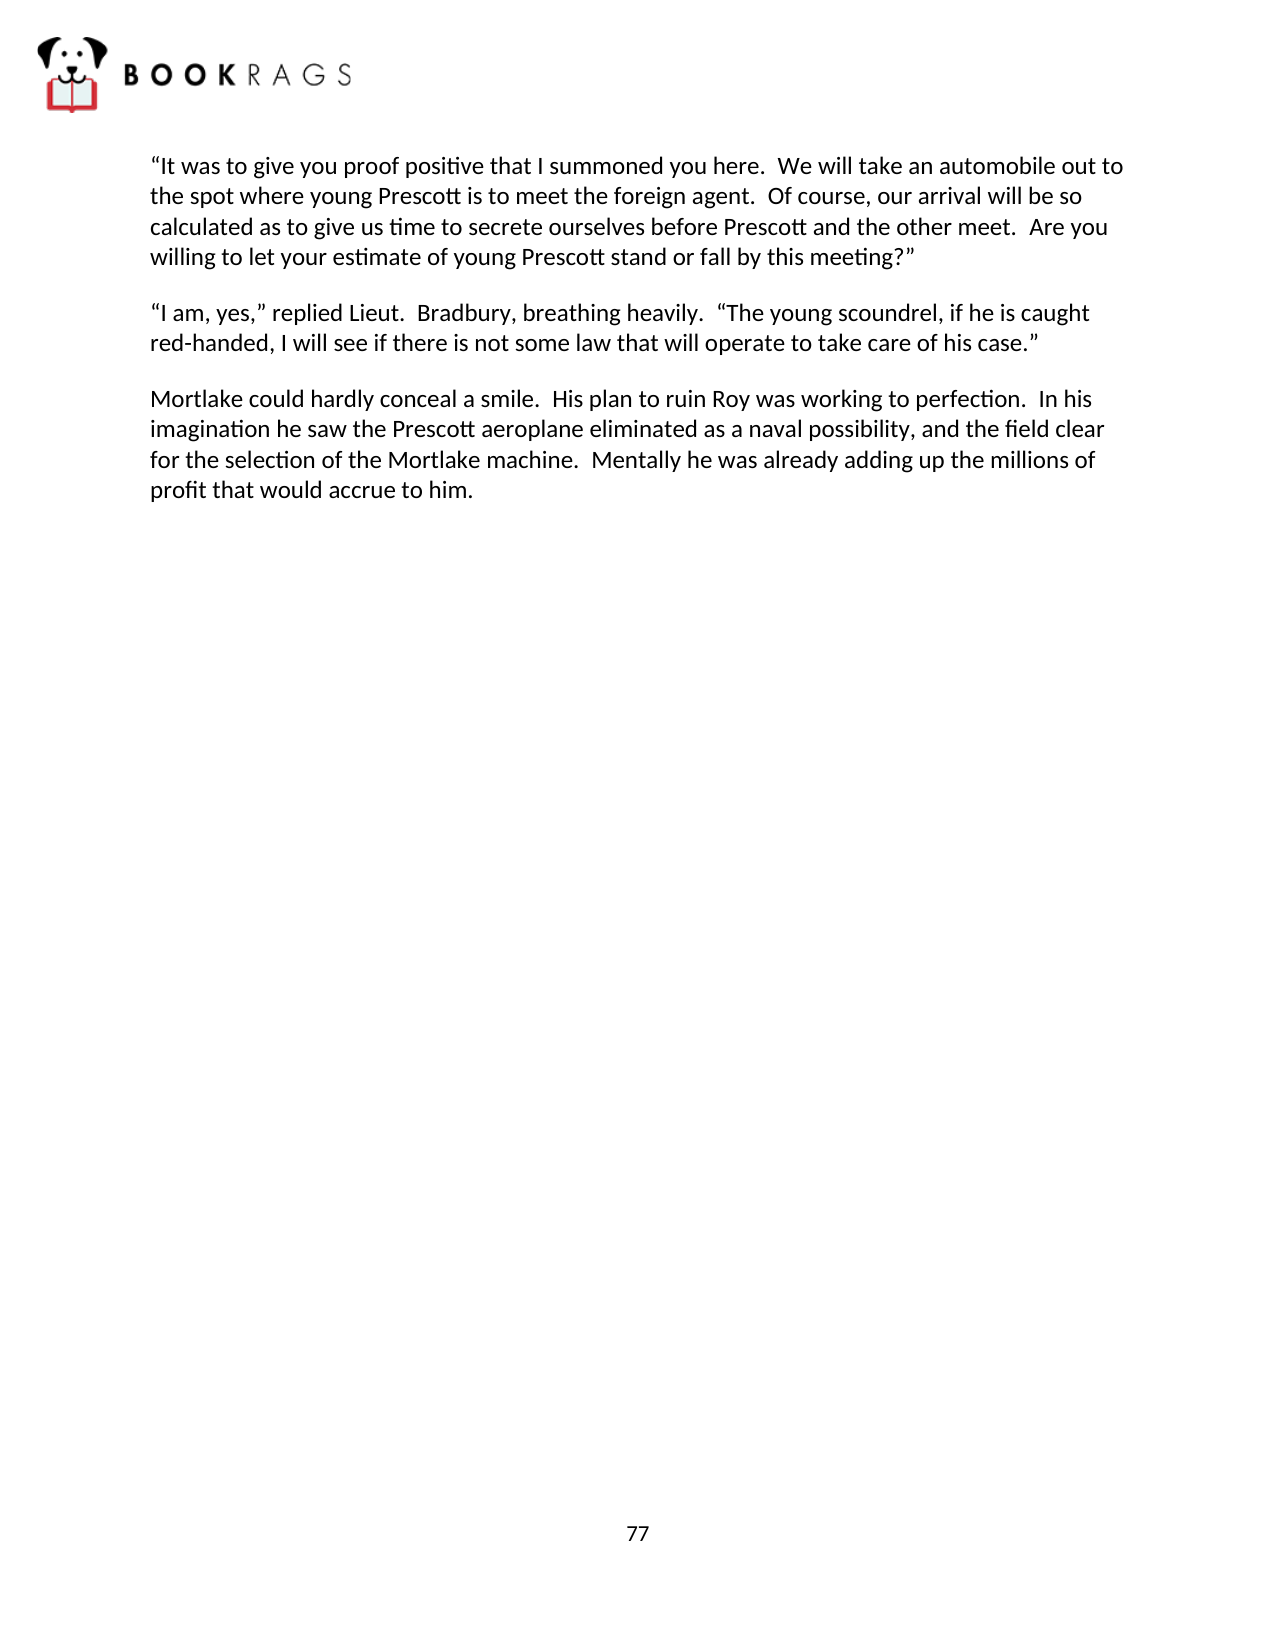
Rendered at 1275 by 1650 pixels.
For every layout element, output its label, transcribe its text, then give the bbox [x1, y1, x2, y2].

text “I am, yes,” replied Lieut. Bradbury, breathing heavily. “The young scoundrel, if he is caught red-handed, I will see if there is not some law that will operate to take care of his case.” [150, 297, 1125, 358]
picture [37, 37, 351, 113]
text Mortlake could hardly conceal a smile. His plan to ruin Roy was working to perfection. In his imagination he saw the Prescott aeroplane eliminated as a naval possibility, and the field clear for the selection of the Mortlake machine. Mentally he was already adding up the millions of profit that would accrue to him. [150, 383, 1125, 505]
text “It was to give you proof positive that I summoned you here. We will take an automobile out to the spot where young Prescott is to meet the foreign agent. Of course, our arrival will be so calculated as to give us time to secrete ourselves before Prescott and the other meet. Are you willing to let your estimate of young Prescott stand or fall by this meeting?” [150, 150, 1125, 272]
